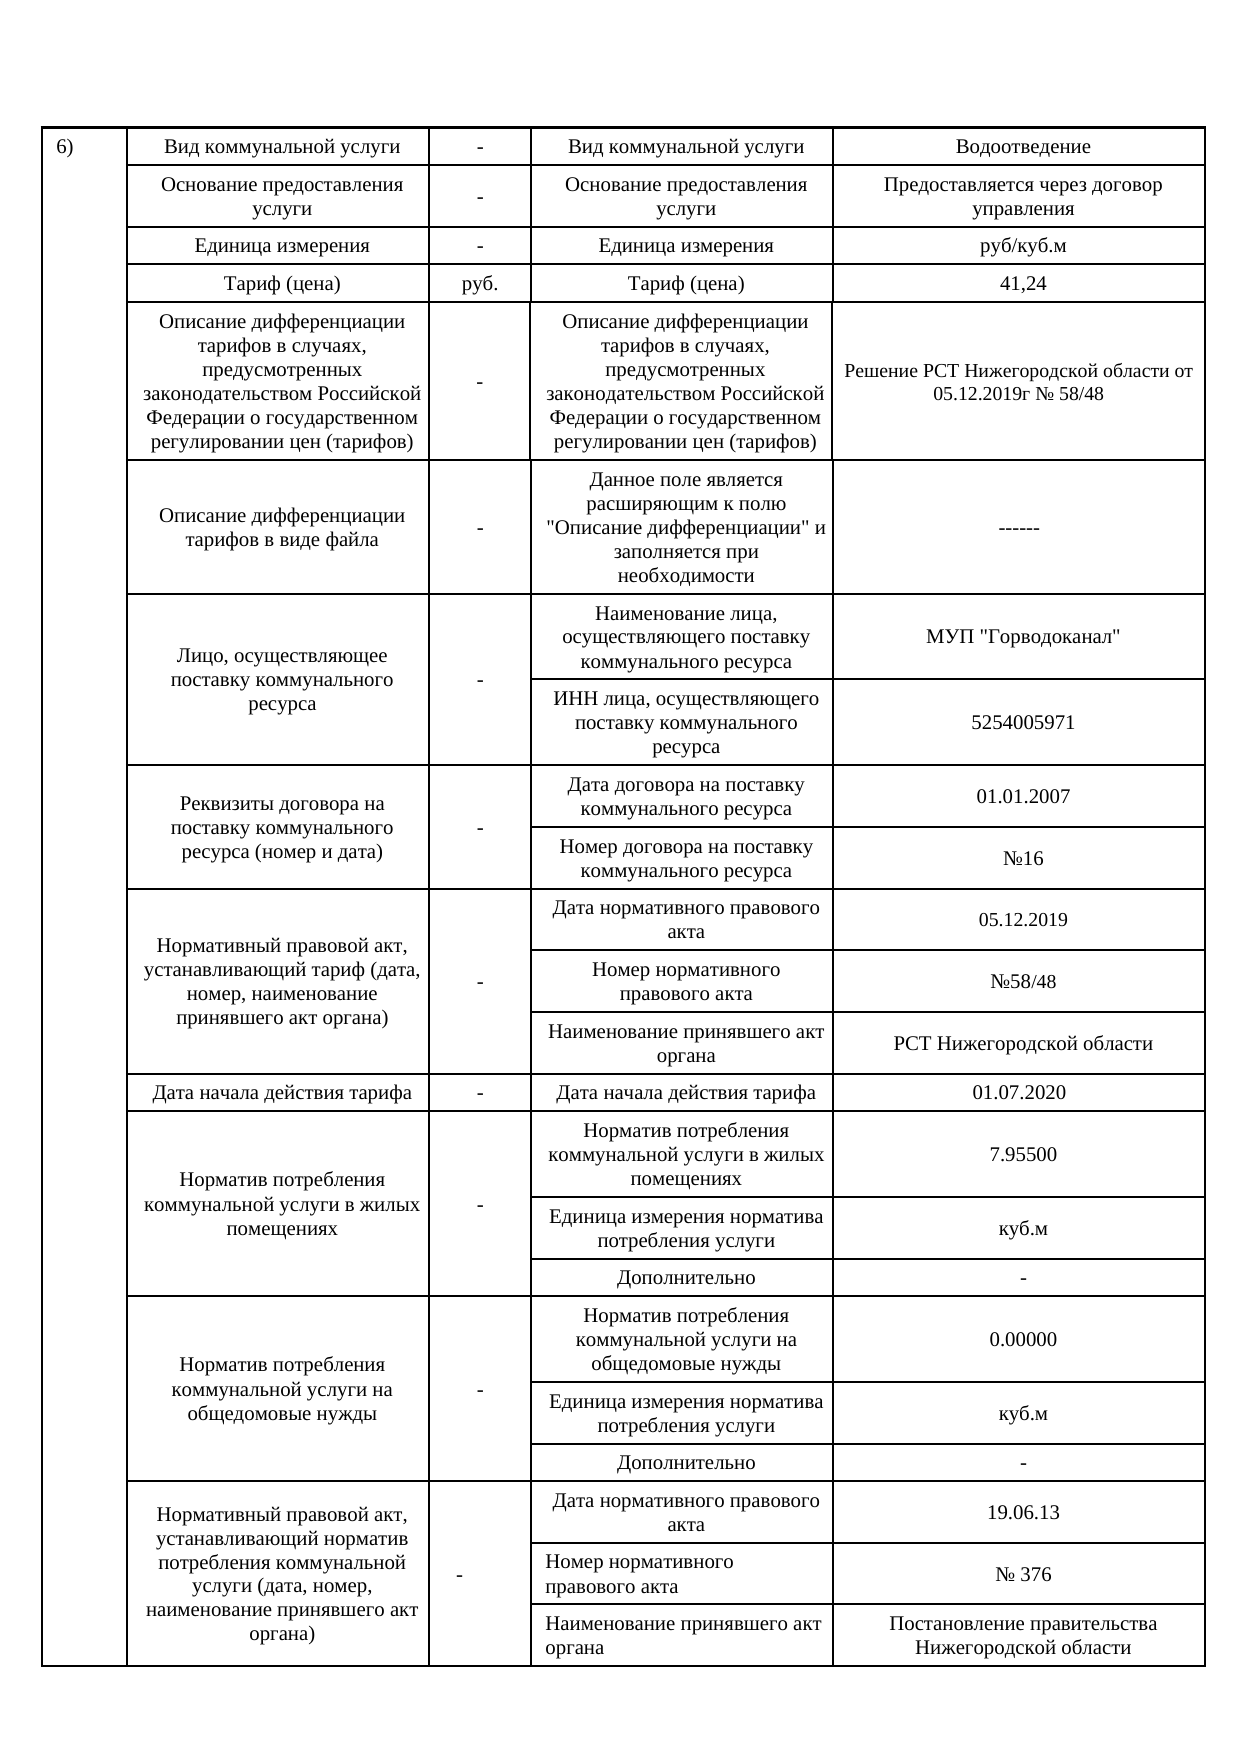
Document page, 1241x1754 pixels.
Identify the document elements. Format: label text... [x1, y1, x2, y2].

table_cell - [430, 766, 530, 887]
table_cell Нормативный правовой акт, устанавливающий норматив потребления коммунальной услуги (дата, номер, наименование принявшего акт органа) [128, 1482, 428, 1665]
table_cell ------ [834, 461, 1204, 593]
table_cell Наименование принявшего акт органа [532, 1013, 832, 1072]
table_cell Норматив потребления коммунальной услуги на общедомовые нужды [128, 1297, 428, 1480]
table_cell - [834, 1260, 1204, 1295]
table_cell - [430, 890, 530, 1072]
table_cell Наименование принявшего акт органа [532, 1605, 832, 1665]
table_cell - [430, 595, 530, 764]
table_cell Номер нормативного правового акта [532, 1544, 832, 1603]
table_cell 0.00000 [834, 1297, 1204, 1381]
table_cell Описание дифференциации тарифов в случаях, предусмотренных законодательством Российской Федерации о государственном регулировании цен (тарифов) [531, 303, 831, 459]
table_cell - [430, 228, 530, 263]
table_cell Тариф (цена) [532, 265, 832, 301]
table_cell Дата нормативного правового акта [532, 1482, 832, 1542]
table_cell № 376 [834, 1544, 1204, 1603]
table_cell - [430, 303, 529, 459]
table_cell Решение РСТ Нижегородской области от 05.12.2019г № 58/48 [833, 303, 1204, 459]
table_cell Дата начала действия тарифа [532, 1075, 832, 1110]
table_cell - [430, 461, 530, 593]
table_cell Наименование лица, осуществляющего поставку коммунального ресурса [532, 595, 832, 678]
table_cell Дата нормативного правового акта [532, 890, 832, 949]
table_cell - [430, 166, 530, 226]
table_cell Данное поле является расширяющим к полю "Описание дифференциации" и заполняется при необходимости [532, 461, 832, 593]
table_cell Единица измерения [532, 228, 832, 263]
table_cell Описание дифференциации тарифов в виде файла [128, 461, 428, 593]
table_cell Номер договора на поставку коммунального ресурса [532, 828, 832, 887]
table_cell Единица измерения [128, 228, 428, 263]
table_header Вид коммунальной услуги [128, 129, 428, 164]
table_cell Описание дифференциации тарифов в случаях, предусмотренных законодательством Российской Федерации о государственном регулировании цен (тарифов) [128, 303, 428, 459]
table_cell Норматив потребления коммунальной услуги в жилых помещениях [128, 1112, 428, 1295]
table_cell - [834, 1445, 1204, 1480]
table_header - [430, 129, 530, 164]
table_cell Тариф (цена) [128, 265, 428, 301]
table_cell Дополнительно [532, 1260, 832, 1295]
table_cell Дата начала действия тарифа [128, 1075, 428, 1110]
table_cell 05.12.2019 [834, 890, 1204, 949]
table_cell - [430, 1075, 530, 1110]
table_cell 5254005971 [834, 680, 1204, 764]
table_cell Норматив потребления коммунальной услуги на общедомовые нужды [532, 1297, 832, 1381]
table_cell куб.м [834, 1198, 1204, 1257]
table_cell - [430, 1297, 530, 1480]
table_cell РСТ Нижегородской области [834, 1013, 1204, 1072]
table_cell Лицо, осуществляющее поставку коммунального ресурса [128, 595, 428, 764]
table_cell №58/48 [834, 951, 1204, 1011]
table_cell Постановление правительства Нижегородской области [834, 1605, 1204, 1665]
table_cell 01.01.2007 [834, 766, 1204, 826]
table_cell Основание предоставления услуги [128, 166, 428, 226]
table_cell 7.95500 [834, 1112, 1204, 1196]
table_cell Номер нормативного правового акта [532, 951, 832, 1011]
table_cell Норматив потребления коммунальной услуги в жилых помещениях [532, 1112, 832, 1196]
table_cell Реквизиты договора на поставку коммунального ресурса (номер и дата) [128, 766, 428, 887]
table_cell Нормативный правовой акт, устанавливающий тариф (дата, номер, наименование принявшего акт органа) [128, 890, 428, 1072]
table_header 6) [43, 129, 126, 1665]
table_cell Дата договора на поставку коммунального ресурса [532, 766, 832, 826]
table_cell - [430, 1112, 530, 1295]
table_cell МУП "Горводоканал" [834, 595, 1204, 678]
table_header Водоотведение [834, 129, 1204, 164]
table_cell №16 [834, 828, 1204, 887]
table_cell куб.м [834, 1383, 1204, 1442]
table_cell 41,24 [834, 265, 1204, 301]
table_cell - [430, 1482, 530, 1665]
table_cell ИНН лица, осуществляющего поставку коммунального ресурса [532, 680, 832, 764]
table_cell Основание предоставления услуги [532, 166, 832, 226]
table_cell руб. [430, 265, 530, 301]
table_header Вид коммунальной услуги [532, 129, 832, 164]
table_cell Единица измерения норматива потребления услуги [532, 1198, 832, 1257]
table_cell Единица измерения норматива потребления услуги [532, 1383, 832, 1442]
table_cell руб/куб.м [834, 228, 1204, 263]
table_cell Дополнительно [532, 1445, 832, 1480]
table_cell 01.07.2020 [834, 1075, 1204, 1110]
table_cell 19.06.13 [834, 1482, 1204, 1542]
table_cell Предоставляется через договор управления [834, 166, 1204, 226]
